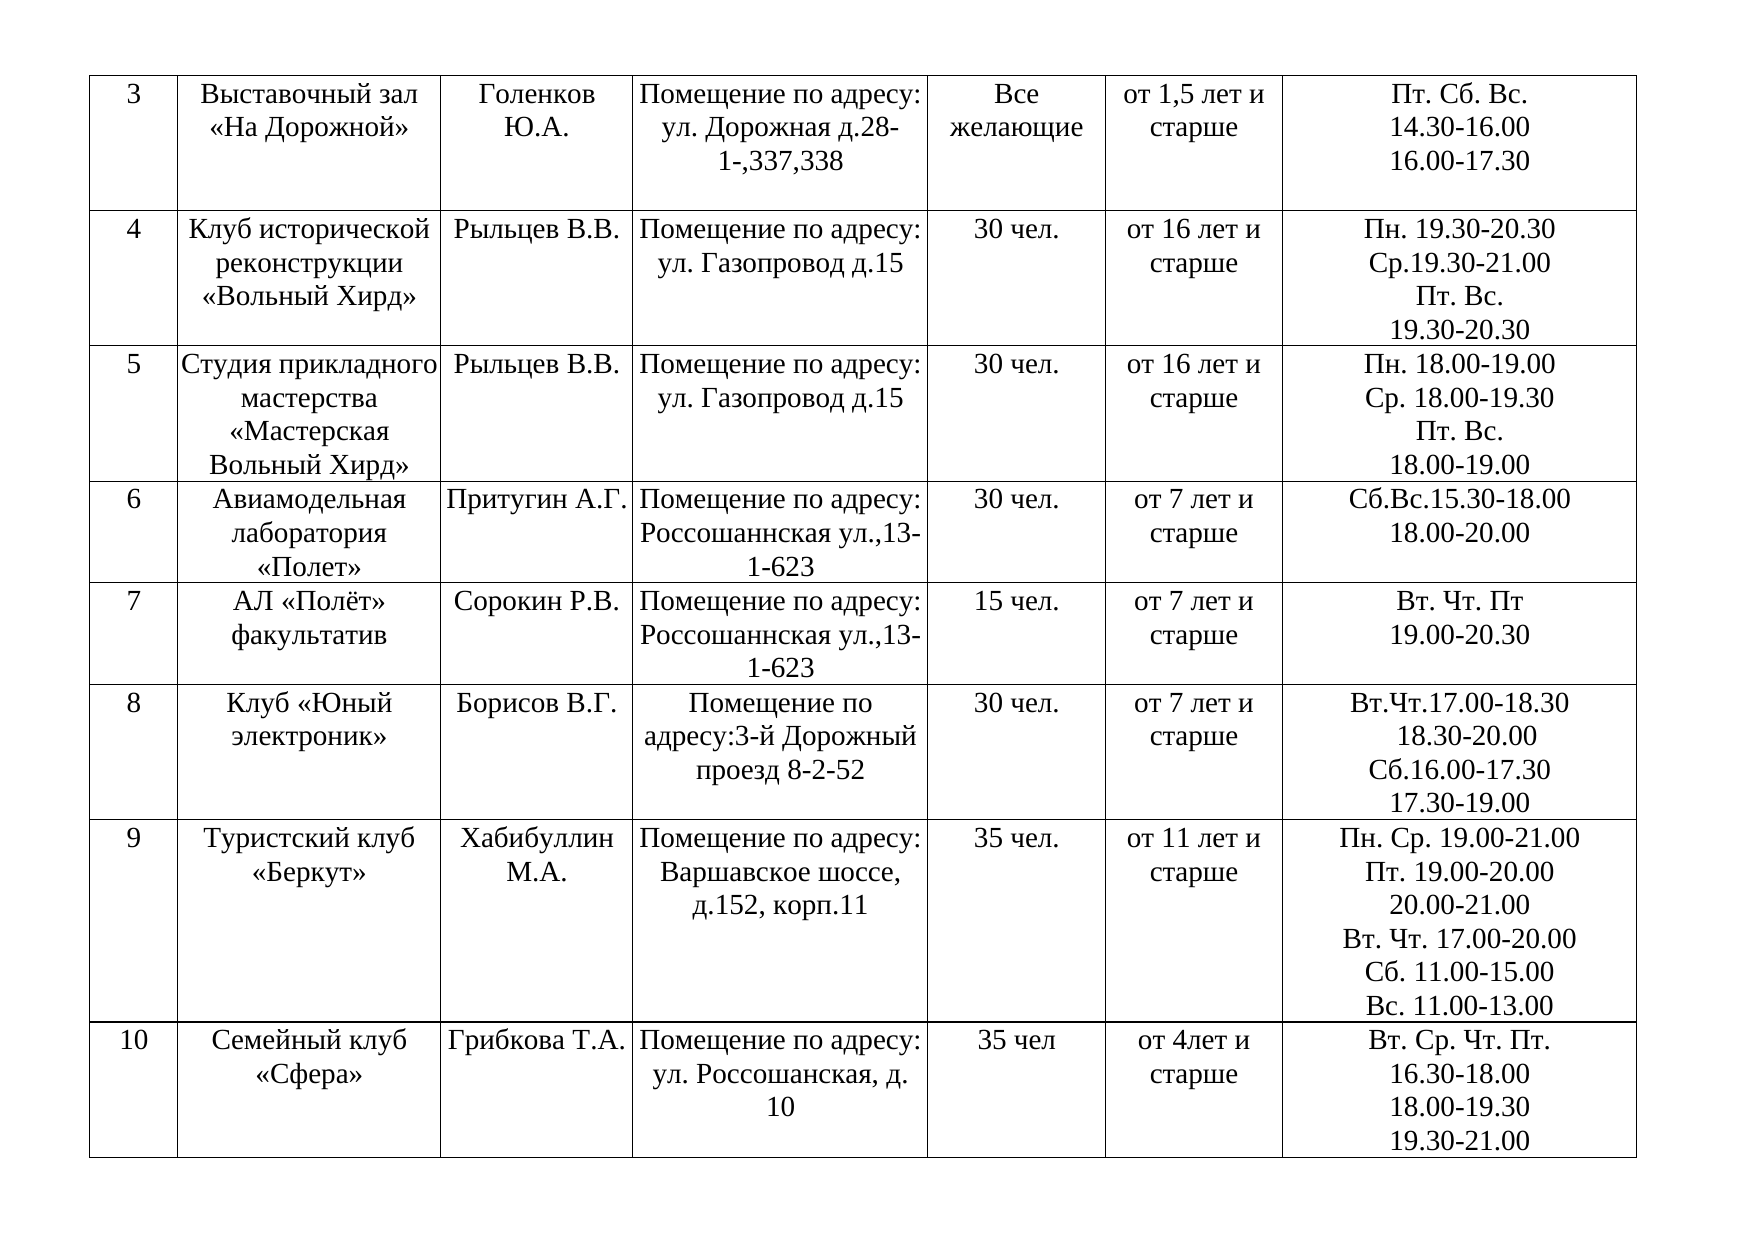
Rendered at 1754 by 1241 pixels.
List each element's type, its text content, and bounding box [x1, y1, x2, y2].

table_cell 30 чел. [928, 482, 1105, 582]
table_cell от 16 лет и старше [1106, 211, 1282, 345]
table_cell Пн. Ср. 19.00-21.00 Пт. 19.00-20.00 20.00-21.00 Вт. Чт. 17.00-20.00 Сб. 11.00-15.00 Вс. 11.00-13.00 [1283, 820, 1636, 1021]
table_cell Клуб «Юный электроник» [178, 685, 440, 819]
table_cell Притугин А.Г. [441, 482, 632, 582]
table_cell Грибкова Т.А. [441, 1023, 632, 1157]
table_cell 35 чел [928, 1023, 1105, 1157]
table_cell 9 [90, 820, 177, 1021]
table_cell Выставочный зал «На Дорожной» [178, 76, 440, 210]
table_cell 30 чел. [928, 211, 1105, 345]
table_cell 30 чел. [928, 685, 1105, 819]
table_cell 15 чел. [928, 583, 1105, 684]
table_cell Хабибуллин М.А. [441, 820, 632, 1021]
table_cell 10 [90, 1023, 177, 1157]
table_cell от 7 лет и старше [1106, 685, 1282, 819]
table_cell Рыльцев В.В. [441, 211, 632, 345]
table_cell 3 [90, 76, 177, 210]
table_cell от 4лет и старше [1106, 1023, 1282, 1157]
table_cell Помещение по адресу: Россошаннская ул.,13-1-623 [633, 482, 927, 582]
table_cell Вт. Ср. Чт. Пт. 16.30-18.00 18.00-19.30 19.30-21.00 [1283, 1023, 1636, 1157]
table_cell от 1,5 лет и старше [1106, 76, 1282, 210]
table_cell от 7 лет и старше [1106, 482, 1282, 582]
table_cell 35 чел. [928, 820, 1105, 1021]
table_cell Помещение по адресу: ул. Газопровод д.15 [633, 346, 927, 481]
table_cell Борисов В.Г. [441, 685, 632, 819]
table_cell 30 чел. [928, 346, 1105, 481]
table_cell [633, 76, 927, 210]
table_cell Семейный клуб «Сфера» [178, 1023, 440, 1157]
table_cell Пн. 19.30-20.30 Ср.19.30-21.00 Пт. Вс. 19.30-20.30 [1283, 211, 1636, 345]
table_cell Авиамодельная лаборатория «Полет» [178, 482, 440, 582]
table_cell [1283, 76, 1636, 210]
table_cell Клуб исторической реконструкции «Вольный Хирд» [178, 211, 440, 345]
table_cell Помещение по адресу:3-й Дорожный проезд 8-2-52 [633, 685, 927, 819]
table_cell Пн. 18.00-19.00 Ср. 18.00-19.30 Пт. Вс. 18.00-19.00 [1283, 346, 1636, 481]
table_cell Рыльцев В.В. [441, 346, 632, 481]
table_cell Вт.Чт.17.00-18.30 18.30-20.00 Сб.16.00-17.30 17.30-19.00 [1283, 685, 1636, 819]
table_cell Помещение по адресу: ул. Россошанская, д. 10 [633, 1023, 927, 1157]
table_cell от 16 лет и старше [1106, 346, 1282, 481]
table_cell Помещение по адресу: ул. Газопровод д.15 [633, 211, 927, 345]
table_cell Сб.Вс.15.30-18.00 18.00-20.00 [1283, 482, 1636, 582]
table_cell Туристский клуб «Беркут» [178, 820, 440, 1021]
table_cell Помещение по адресу: Россошаннская ул.,13-1-623 [633, 583, 927, 684]
table_cell 5 [90, 346, 177, 481]
table_cell от 11 лет и старше [1106, 820, 1282, 1021]
table_cell Голенков Ю.А. [441, 76, 632, 210]
table_cell Вт. Чт. Пт 19.00-20.30 [1283, 583, 1636, 684]
table_cell Помещение по адресу: Варшавское шоссе, д.152, корп.11 [633, 820, 927, 1021]
table_cell Студия прикладного мастерства «Мастерская Вольный Хирд» [178, 346, 440, 481]
table_cell от 7 лет и старше [1106, 583, 1282, 684]
table_cell 8 [90, 685, 177, 819]
table_cell Сорокин Р.В. [441, 583, 632, 684]
table_cell 7 [90, 583, 177, 684]
table_cell АЛ «Полёт» факультатив [178, 583, 440, 684]
table_cell 6 [90, 482, 177, 582]
table_cell 4 [90, 211, 177, 345]
table_cell Все желающие [928, 76, 1105, 210]
